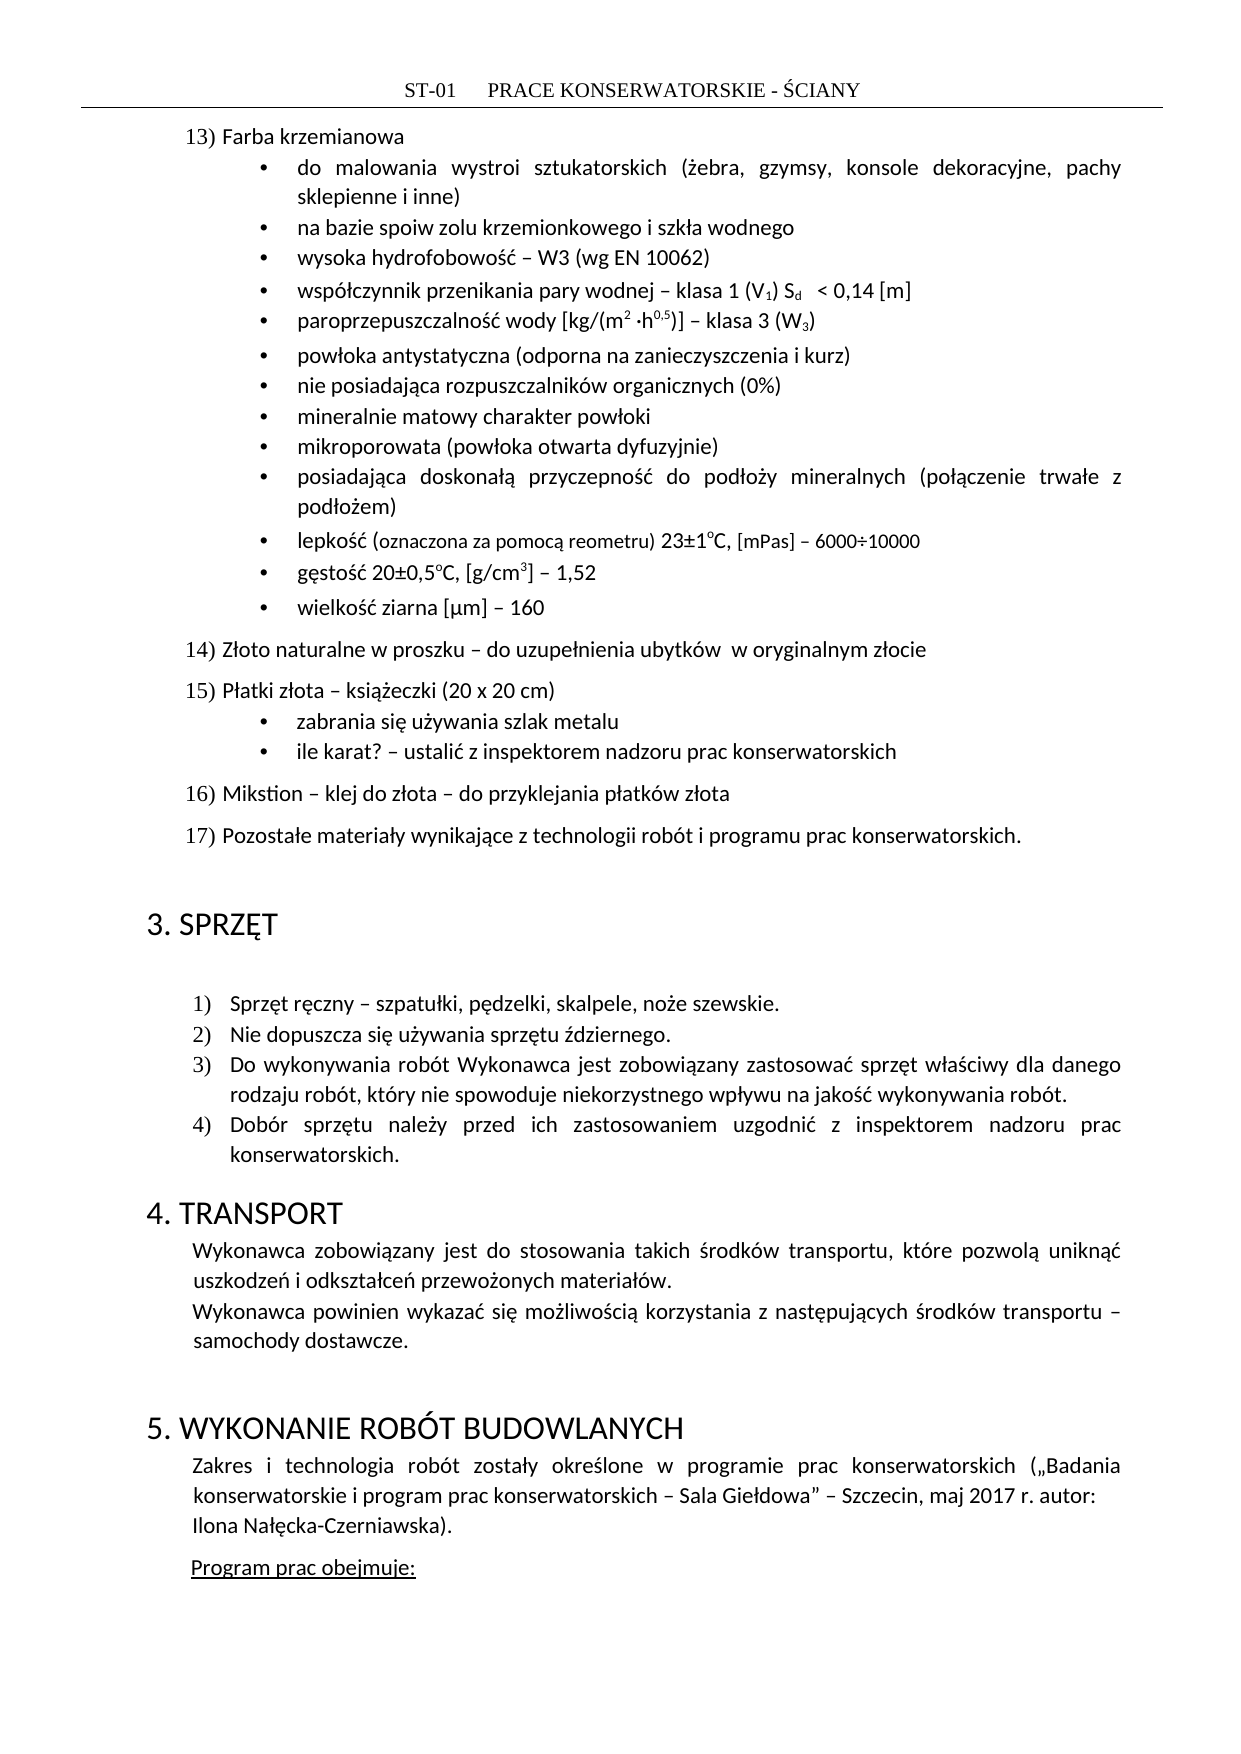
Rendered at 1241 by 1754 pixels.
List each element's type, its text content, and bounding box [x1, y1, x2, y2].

subtitle 3. SPRZĘT [146, 903, 1123, 944]
text Wykonawca zobowiązany jest do stosowania takich środków transportu, które pozwolą uniknąć uszkodzeń i odkształceń przewożonych materiałów. [192, 1237, 1123, 1294]
subtitle 4. TRANSPORT [146, 1192, 1123, 1233]
list Sprzęt ręczny – szpatułki, pędzelki, skalpele, noże szewskie. [192, 989, 1123, 1018]
text Wykonawca powinien wykazać się możliwością korzystania z następujących środków transportu – samochody dostawcze. [192, 1297, 1123, 1355]
text Ilona Nałęcka-Czerniawska). [192, 1511, 1123, 1539]
list Złoto naturalne w proszku – do uzupełnienia ubytków w oryginalnym złocie [185, 635, 1123, 663]
list lepkość (oznaczona za pomocą reometru) 23±1oC, [mPas] – 6000÷10000 [259, 526, 1123, 554]
text Program prac obejmuje: [191, 1553, 1123, 1581]
list posiadająca doskonałą przyczepność do podłoży mineralnych (połączenie trwałe z podłożem) [259, 462, 1123, 520]
list do malowania wystroi sztukatorskich (żebra, gzymsy, konsole dekoracyjne, pachy sklepienne i inne) [259, 153, 1123, 211]
list Farba krzemianowa [185, 122, 1123, 150]
list ile karat? – ustalić z inspektorem nadzoru prac konserwatorskich [259, 737, 1123, 765]
list współczynnik przenikania pary wodnej – klasa 1 (V1) Sd < 0,14 [m] [259, 276, 1123, 304]
list zabrania się używania szlak metalu [259, 707, 1123, 735]
subtitle 5. WYKONANIE ROBÓT BUDOWLANYCH [146, 1407, 1123, 1447]
list wysoka hydrofobowość – W3 (wg EN 10062) [259, 243, 1123, 271]
list wielkość ziarna [μm] – 160 [259, 593, 1123, 621]
list mineralnie matowy charakter powłoki [259, 402, 1123, 430]
list gęstość 20±0,5oC, [g/cm3] – 1,52 [259, 558, 1123, 587]
list paroprzepuszczalność wody [kg/(m2 ·h0,5)] – klasa 3 (W3) [259, 306, 1123, 334]
list Pozostałe materiały wynikające z technologii robót i programu prac konserwatorskich. [185, 821, 1123, 849]
text Zakres i technologia robót zostały określone w programie prac konserwatorskich („Badania konserwatorskie i program prac konserwatorskich – Sala Giełdowa” – Szczecin, maj 2017 r. autor: [192, 1451, 1123, 1509]
list Dobór sprzętu należy przed ich zastosowaniem uzgodnić z inspektorem nadzoru prac konserwatorskich. [192, 1110, 1123, 1168]
list nie posiadająca rozpuszczalników organicznych (0%) [259, 371, 1123, 399]
list Nie dopuszcza się używania sprzętu ździernego. [192, 1020, 1123, 1048]
list powłoka antystatyczna (odporna na zanieczyszczenia i kurz) [259, 341, 1123, 369]
list Mikstion – klej do złota – do przyklejania płatków złota [185, 779, 1123, 807]
list mikroporowata (powłoka otwarta dyfuzyjnie) [259, 432, 1123, 460]
list Do wykonywania robót Wykonawca jest zobowiązany zastosować sprzęt właściwy dla danego rodzaju robót, który nie spowoduje niekorzystnego wpływu na jakość wykonywania robót. [192, 1050, 1123, 1108]
list Płatki złota – książeczki (20 x 20 cm) [185, 676, 1123, 704]
list na bazie spoiw zolu krzemionkowego i szkła wodnego [259, 213, 1123, 241]
